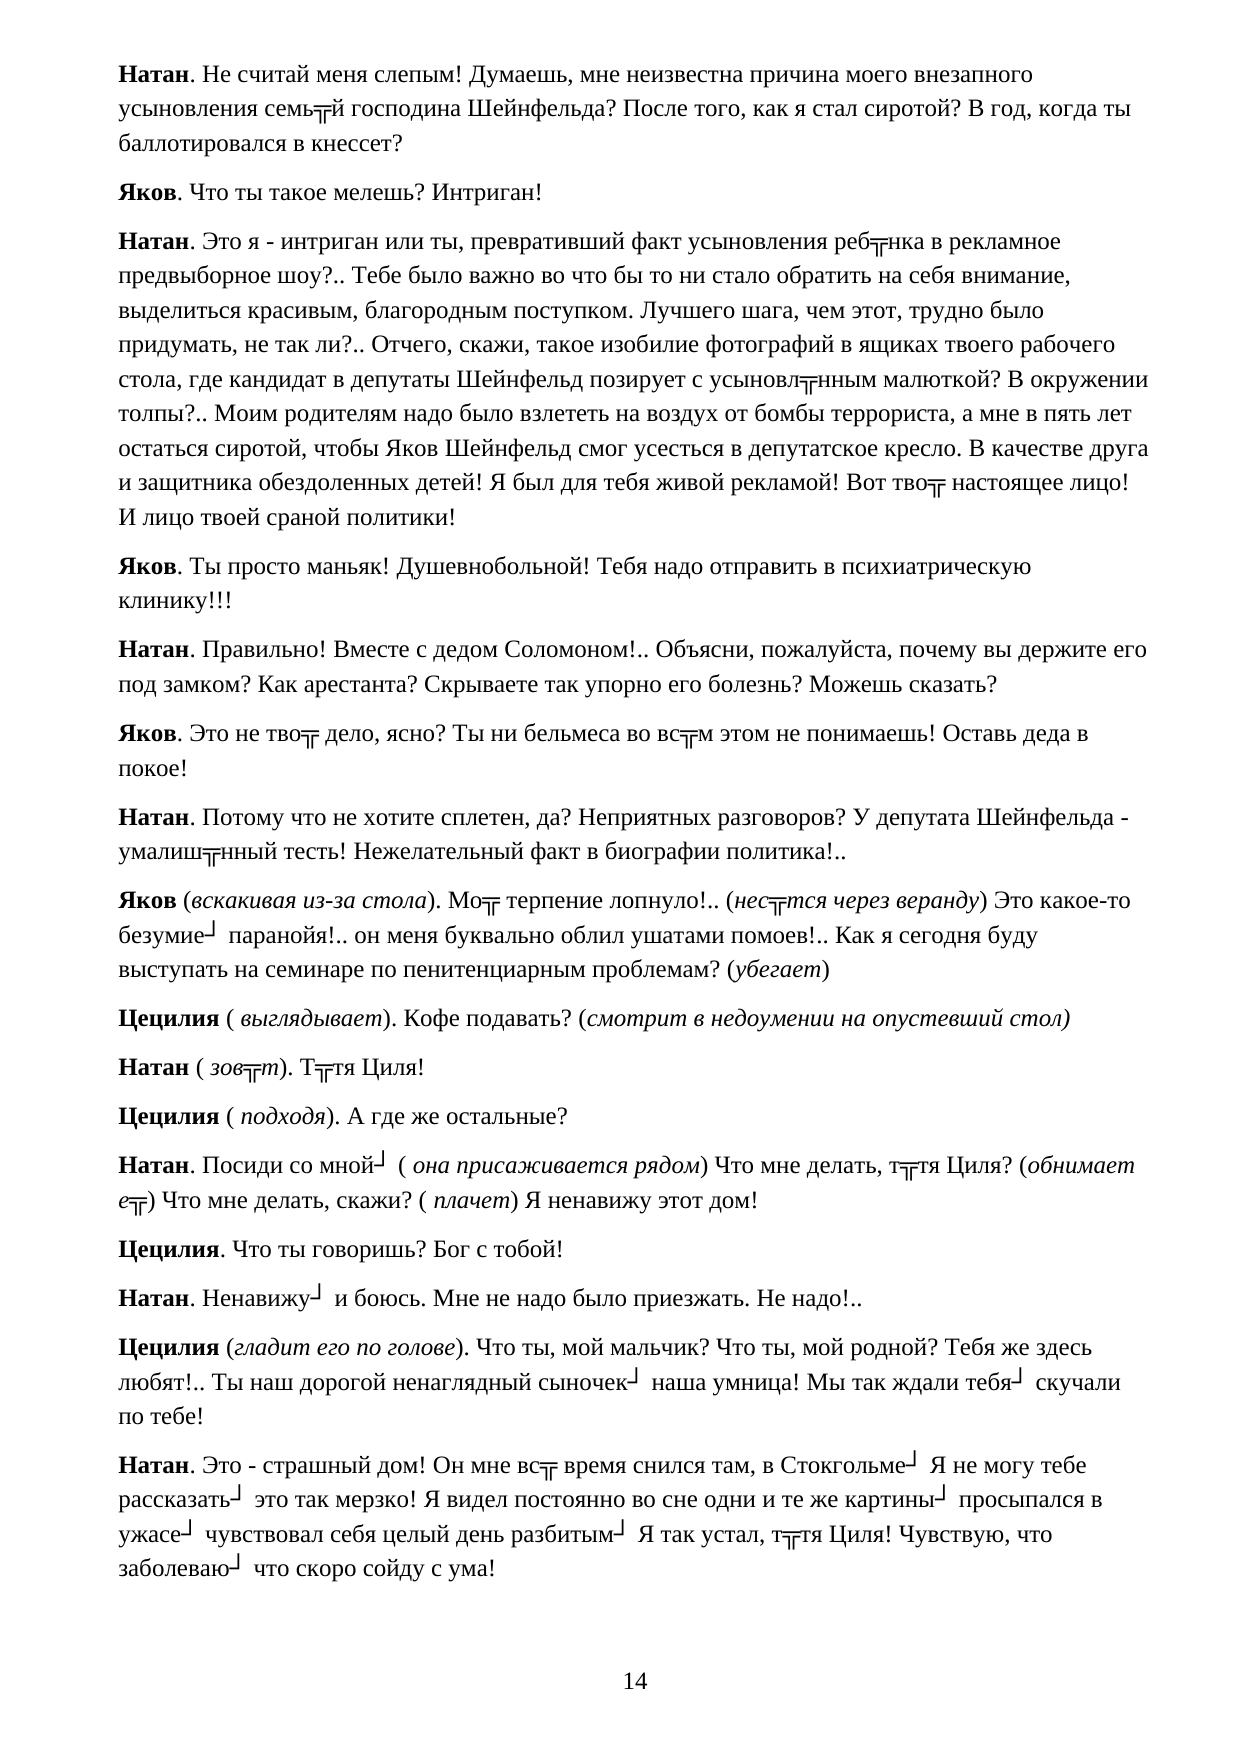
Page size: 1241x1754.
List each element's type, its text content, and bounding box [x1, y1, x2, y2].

text Яков. Что ты такое мелешь? Интриган! [118, 177, 1152, 206]
text Натан. Это - страшный дом! Он мне вс╦ время снился там, в Стокгольме┘ Я не могу тебе рассказать┘ это так мерзко! Я видел постоянно во сне одни и те же картины┘ просыпался в ужасе┘ чувствовал себя целый день разбитым┘ Я так устал, т╦тя Циля! Чувствую, что заболеваю┘ что скоро сойду с ума! [118, 1450, 1152, 1582]
text Натан. Потому что не хотите сплетен, да? Неприятных разговоров? У депутата Шейнфельда - умалиш╦нный тесть! Нежелательный факт в биографии политика!.. [118, 802, 1152, 865]
text Яков. Ты просто маньяк! Душевнобольной! Тебя надо отправить в психиатрическую клинику!!! [118, 551, 1152, 614]
text Яков. Это не тво╦ дело, ясно? Ты ни бельмеса во вс╦м этом не понимаешь! Оставь деда в покое! [118, 718, 1152, 781]
text Цецилия ( выглядывает). Кофе подавать? (смотрит в недоумении на опустевший стол) [118, 1003, 1152, 1032]
text Яков (вскакивая из-за стола). Мо╦ терпение лопнуло!.. (нес╦тся через веранду) Это какое-то безумие┘ паранойя!.. он меня буквально облил ушатами помоев!.. Как я сегодня буду выступать на семинаре по пенитенциарным проблемам? (убегает) [118, 885, 1152, 983]
text Натан. Ненавижу┘ и боюсь. Мне не надо было приезжать. Не надо!.. [118, 1283, 1152, 1312]
text Натан. Правильно! Вместе с дедом Соломоном!.. Объясни, пожалуйста, почему вы держите его под замком? Как арестанта? Скрываете так упорно его болезнь? Можешь сказать? [118, 634, 1152, 698]
text Натан. Посиди со мной┘ ( она присаживается рядом) Что мне делать, т╦тя Циля? (обнимает е╦) Что мне делать, скажи? ( плачет) Я ненавижу этот дом! [118, 1150, 1152, 1214]
text Цецилия ( подходя). А где же остальные? [118, 1101, 1152, 1130]
text Натан ( зов╦т). Т╦тя Циля! [118, 1052, 1152, 1081]
text Цецилия (гладит его по голове). Что ты, мой мальчик? Что ты, мой родной? Тебя же здесь любят!.. Ты наш дорогой ненаглядный сыночек┘ наша умница! Мы так ждали тебя┘ скучали по тебе! [118, 1332, 1152, 1430]
text Цецилия. Что ты говоришь? Бог с тобой! [118, 1234, 1152, 1263]
text Натан. Не считай меня слепым! Думаешь, мне неизвестна причина моего внезапного усыновления семь╦й господина Шейнфельда? После того, как я стал сиротой? В год, когда ты баллотировался в кнессет? [118, 59, 1152, 157]
text Натан. Это я - интриган или ты, превративший факт усыновления реб╦нка в рекламное предвыборное шоу?.. Тебе было важно во что бы то ни стало обратить на себя внимание, выделиться красивым, благородным поступком. Лучшего шага, чем этот, трудно было придумать, не так ли?.. Отчего, скажи, такое изобилие фотографий в ящиках твоего рабочего стола, где кандидат в депутаты Шейнфельд позирует с усыновл╦нным малюткой? В окружении толпы?.. Моим родителям надо было взлететь на воздух от бомбы террориста, а мне в пять лет остаться сиротой, чтобы Яков Шейнфельд смог усесться в депутатское кресло. В качестве друга и защитника обездоленных детей! Я был для тебя живой рекламой! Вот тво╦ настоящее лицо! И лицо твоей сраной политики! [118, 226, 1152, 531]
